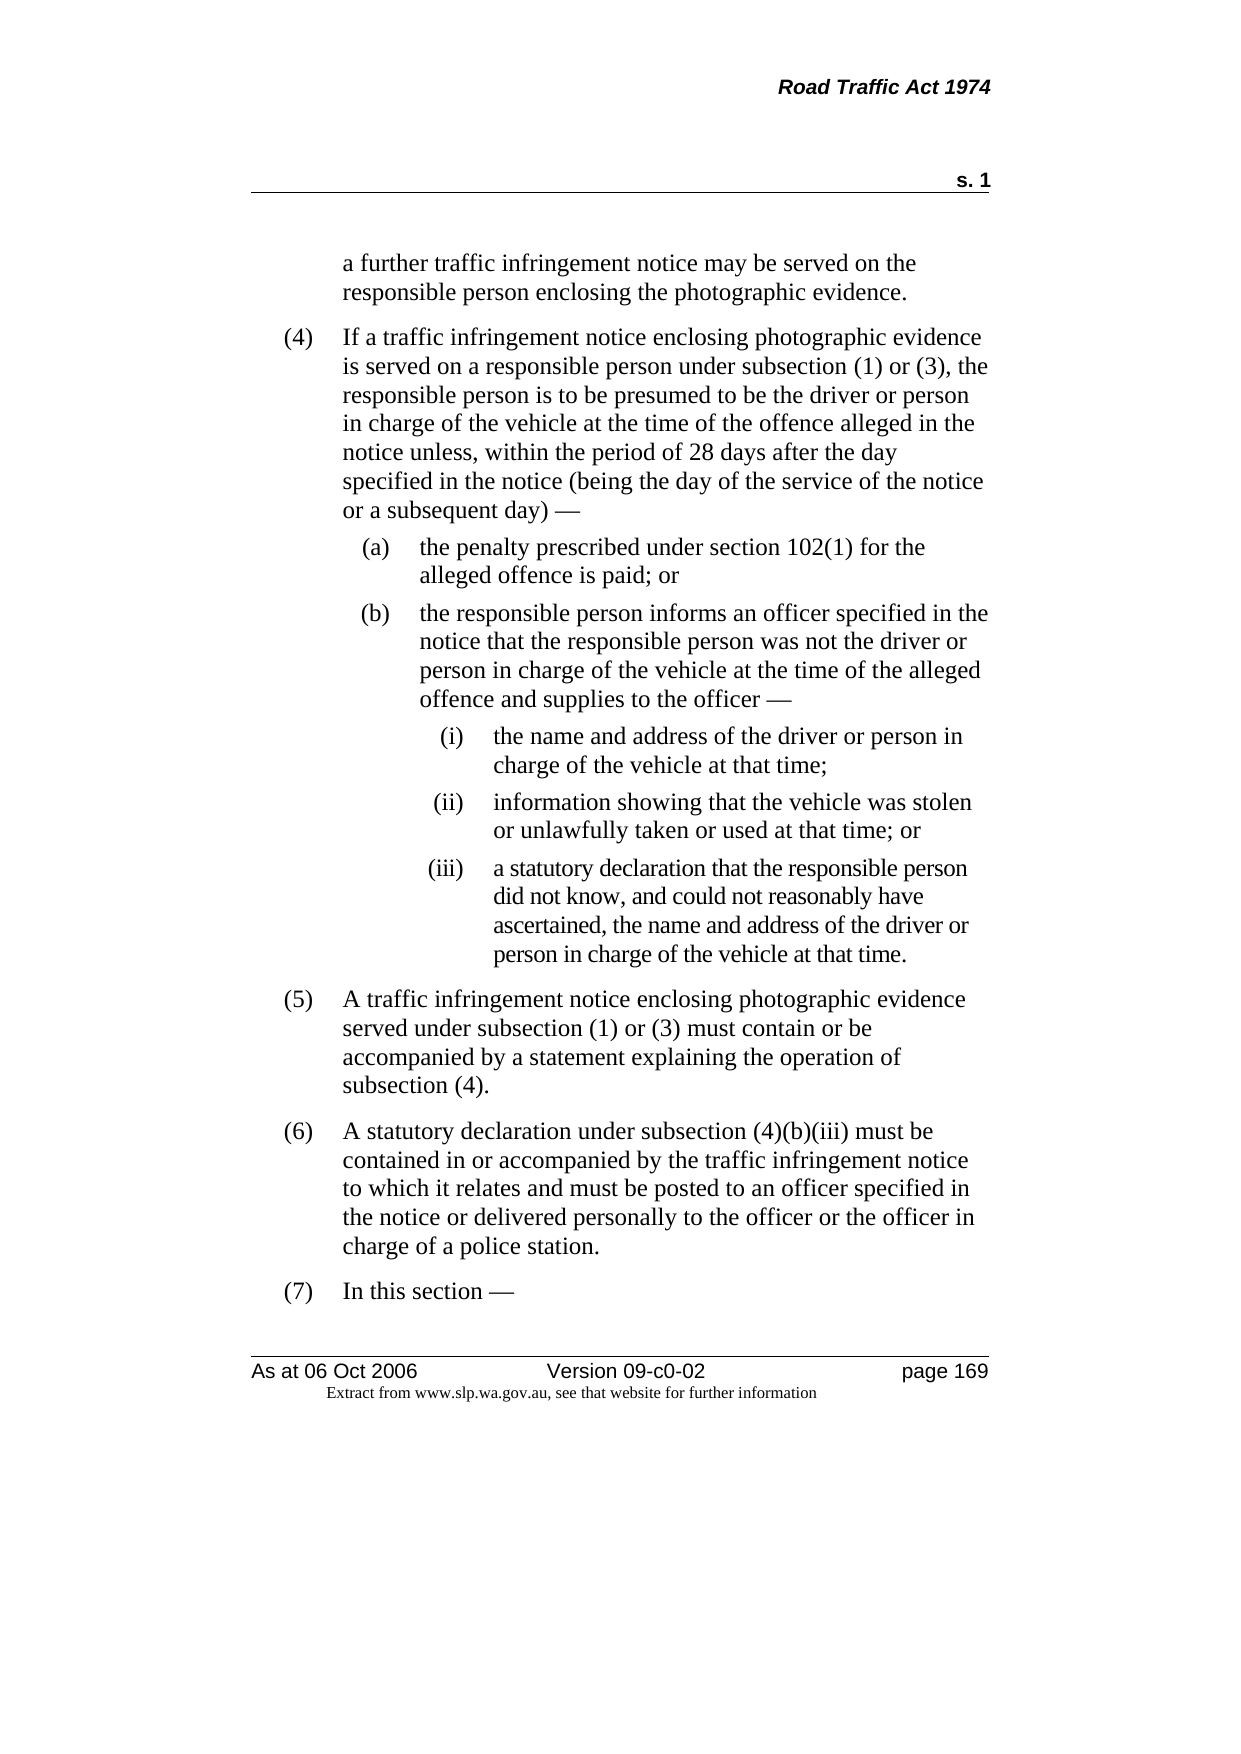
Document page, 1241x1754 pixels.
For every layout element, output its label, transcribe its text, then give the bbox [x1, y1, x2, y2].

text (6) A statutory declaration under subsection (4)(b)(iii) must be contained in or accompanied by the traffic infringement notice to which it relates and must be posted to an officer specified in the notice or delivered personally to the officer or the officer in charge of a police station. [251, 1116, 989, 1260]
text (b) the responsible person informs an officer specified in the notice that the responsible person was not the driver or person in charge of the vehicle at the time of the alleged offence and supplies to the officer — [251, 598, 989, 713]
text a further traffic infringement notice may be served on the responsible person enclosing the photographic evidence. [251, 248, 989, 306]
text (a) the penalty prescribed under section 102(1) for the alleged offence is paid; or [251, 532, 989, 589]
text (ii) information showing that the vehicle was stolen or unlawfully taken or used at that time; or [251, 787, 989, 844]
text (7) In this section — [251, 1276, 989, 1305]
text (iii) a statutory declaration that the responsible person did not know, and could not reasonably have ascertained, the name and address of the driver or person in charge of the vehicle at that time. [251, 853, 989, 968]
text (5) A traffic infringement notice enclosing photographic evidence served under subsection (1) or (3) must contain or be accompanied by a statement explaining the operation of subsection (4). [251, 984, 989, 1099]
text (i) the name and address of the driver or person in charge of the vehicle at that time; [251, 721, 989, 778]
text (4) If a traffic infringement notice enclosing photographic evidence is served on a responsible person under subsection (1) or (3), the responsible person is to be presumed to be the driver or person in charge of the vehicle at the time of the offence alleged in the notice unless, within the period of 28 days after the day specified in the notice (being the day of the service of the notice or a subsequent day) — [251, 322, 989, 523]
